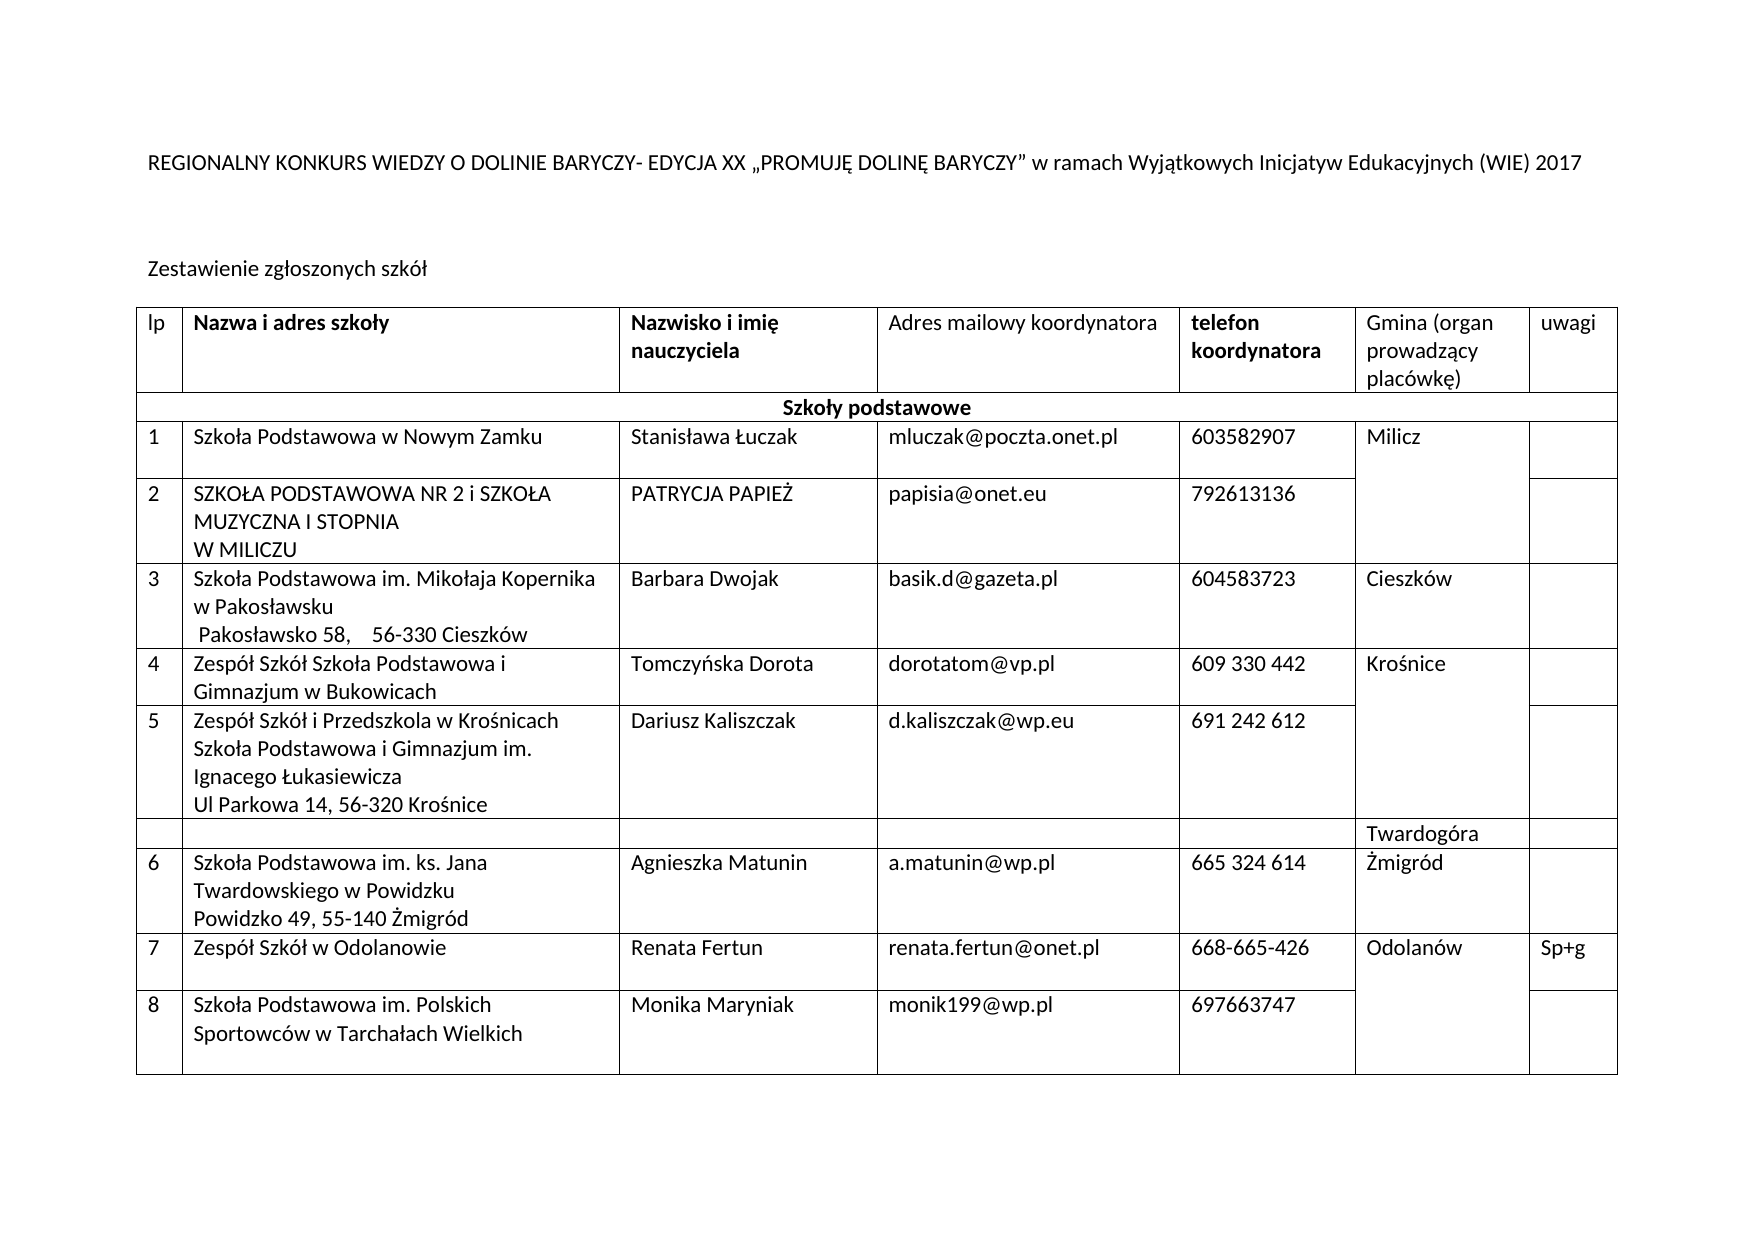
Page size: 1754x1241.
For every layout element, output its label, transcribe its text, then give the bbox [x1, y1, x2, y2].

table_cell SZKOŁA PODSTAWOWA NR 2 i SZKOŁA MUZYCZNA I STOPNIA W MILICZU [183, 479, 619, 563]
table_cell [620, 819, 877, 847]
table_cell 5 [137, 706, 182, 818]
table_cell dorotatom@vp.pl [878, 649, 1179, 705]
table_cell Stanisława Łuczak [620, 422, 877, 478]
table_cell [1530, 706, 1617, 818]
table_cell basik.d@gazeta.pl [878, 564, 1179, 648]
table_cell papisia@onet.eu [878, 479, 1179, 563]
table_cell Szkoła Podstawowa w Nowym Zamku [183, 422, 619, 478]
table_cell PATRYCJA PAPIEŻ [620, 479, 877, 563]
table_cell renata.fertun@onet.pl [878, 934, 1179, 989]
table_cell 668-665-426 [1180, 934, 1355, 989]
table_cell Szkoła Podstawowa im. ks. Jana Twardowskiego w Powidzku Powidzko 49, 55-140 Żmigród [183, 849, 619, 932]
table_cell 604583723 [1180, 564, 1355, 648]
table_cell 665 324 614 [1180, 849, 1355, 932]
table_header Nazwa i adres szkoły [183, 308, 619, 392]
table_cell Szkoła Podstawowa im. Mikołaja Kopernika w Pakosławsku Pakosławsko 58, 56-330 Cieszków [183, 564, 619, 648]
table_cell [1530, 649, 1617, 705]
table_header Adres mailowy koordynatora [878, 308, 1179, 392]
table_cell [1530, 849, 1617, 932]
text Zestawienie zgłoszonych szkół [148, 254, 1606, 282]
table_header telefon koordynatora [1180, 308, 1355, 392]
table_cell Odolanów [1356, 934, 1529, 1074]
table_cell [1180, 819, 1355, 847]
table_cell Milicz [1356, 422, 1529, 563]
table_cell [183, 819, 619, 847]
table_cell Zespół Szkół i Przedszkola w Krośnicach Szkoła Podstawowa i Gimnazjum im. Ignacego Łukasiewicza Ul Parkowa 14, 56-320 Krośnice [183, 706, 619, 818]
table_cell Cieszków [1356, 564, 1529, 648]
table_cell 3 [137, 564, 182, 648]
table_cell monik199@wp.pl [878, 991, 1179, 1074]
table_cell Agnieszka Matunin [620, 849, 877, 932]
table_cell 4 [137, 649, 182, 705]
table_cell [1530, 819, 1617, 847]
table_cell [1530, 422, 1617, 478]
table_cell 697663747 [1180, 991, 1355, 1074]
table_cell [1530, 479, 1617, 563]
table_cell Twardogóra [1356, 819, 1529, 847]
table_cell a.matunin@wp.pl [878, 849, 1179, 932]
table_cell 609 330 442 [1180, 649, 1355, 705]
table_cell d.kaliszczak@wp.eu [878, 706, 1179, 818]
table_cell Renata Fertun [620, 934, 877, 989]
table_cell [1530, 564, 1617, 648]
table_cell [137, 819, 182, 847]
table_cell [1530, 991, 1617, 1074]
table_cell 8 [137, 991, 182, 1074]
table_cell mluczak@poczta.onet.pl [878, 422, 1179, 478]
table_cell Tomczyńska Dorota [620, 649, 877, 705]
table_cell 2 [137, 479, 182, 563]
table_cell Szkoła Podstawowa im. Polskich Sportowców w Tarchałach Wielkich [183, 991, 619, 1074]
table_cell 691 242 612 [1180, 706, 1355, 818]
table_cell Zespół Szkół Szkoła Podstawowa i Gimnazjum w Bukowicach [183, 649, 619, 705]
table_cell Krośnice [1356, 649, 1529, 818]
table_header Gmina (organ prowadzący placówkę) [1356, 308, 1529, 392]
text REGIONALNY KONKURS WIEDZY O DOLINIE BARYCZY- EDYCJA XX „PROMUJĘ DOLINĘ BARYCZY” w ramach Wyjątkowych Inicjatyw Edukacyjnych (WIE) 2017 [148, 148, 1606, 176]
table_cell Szkoły podstawowe [137, 393, 1617, 421]
table_cell 1 [137, 422, 182, 478]
table_cell Żmigród [1356, 849, 1529, 932]
table_cell Monika Maryniak [620, 991, 877, 1074]
table_cell 6 [137, 849, 182, 932]
table_header uwagi [1530, 308, 1617, 392]
table_header lp [137, 308, 182, 392]
table_cell [878, 819, 1179, 847]
table_header Nazwisko i imię nauczyciela [620, 308, 877, 392]
table_cell Barbara Dwojak [620, 564, 877, 648]
table_cell 603582907 [1180, 422, 1355, 478]
table_cell 792613136 [1180, 479, 1355, 563]
table_cell 7 [137, 934, 182, 989]
table_cell Zespół Szkół w Odolanowie [183, 934, 619, 989]
table_cell Sp+g [1530, 934, 1617, 989]
table_cell Dariusz Kaliszczak [620, 706, 877, 818]
